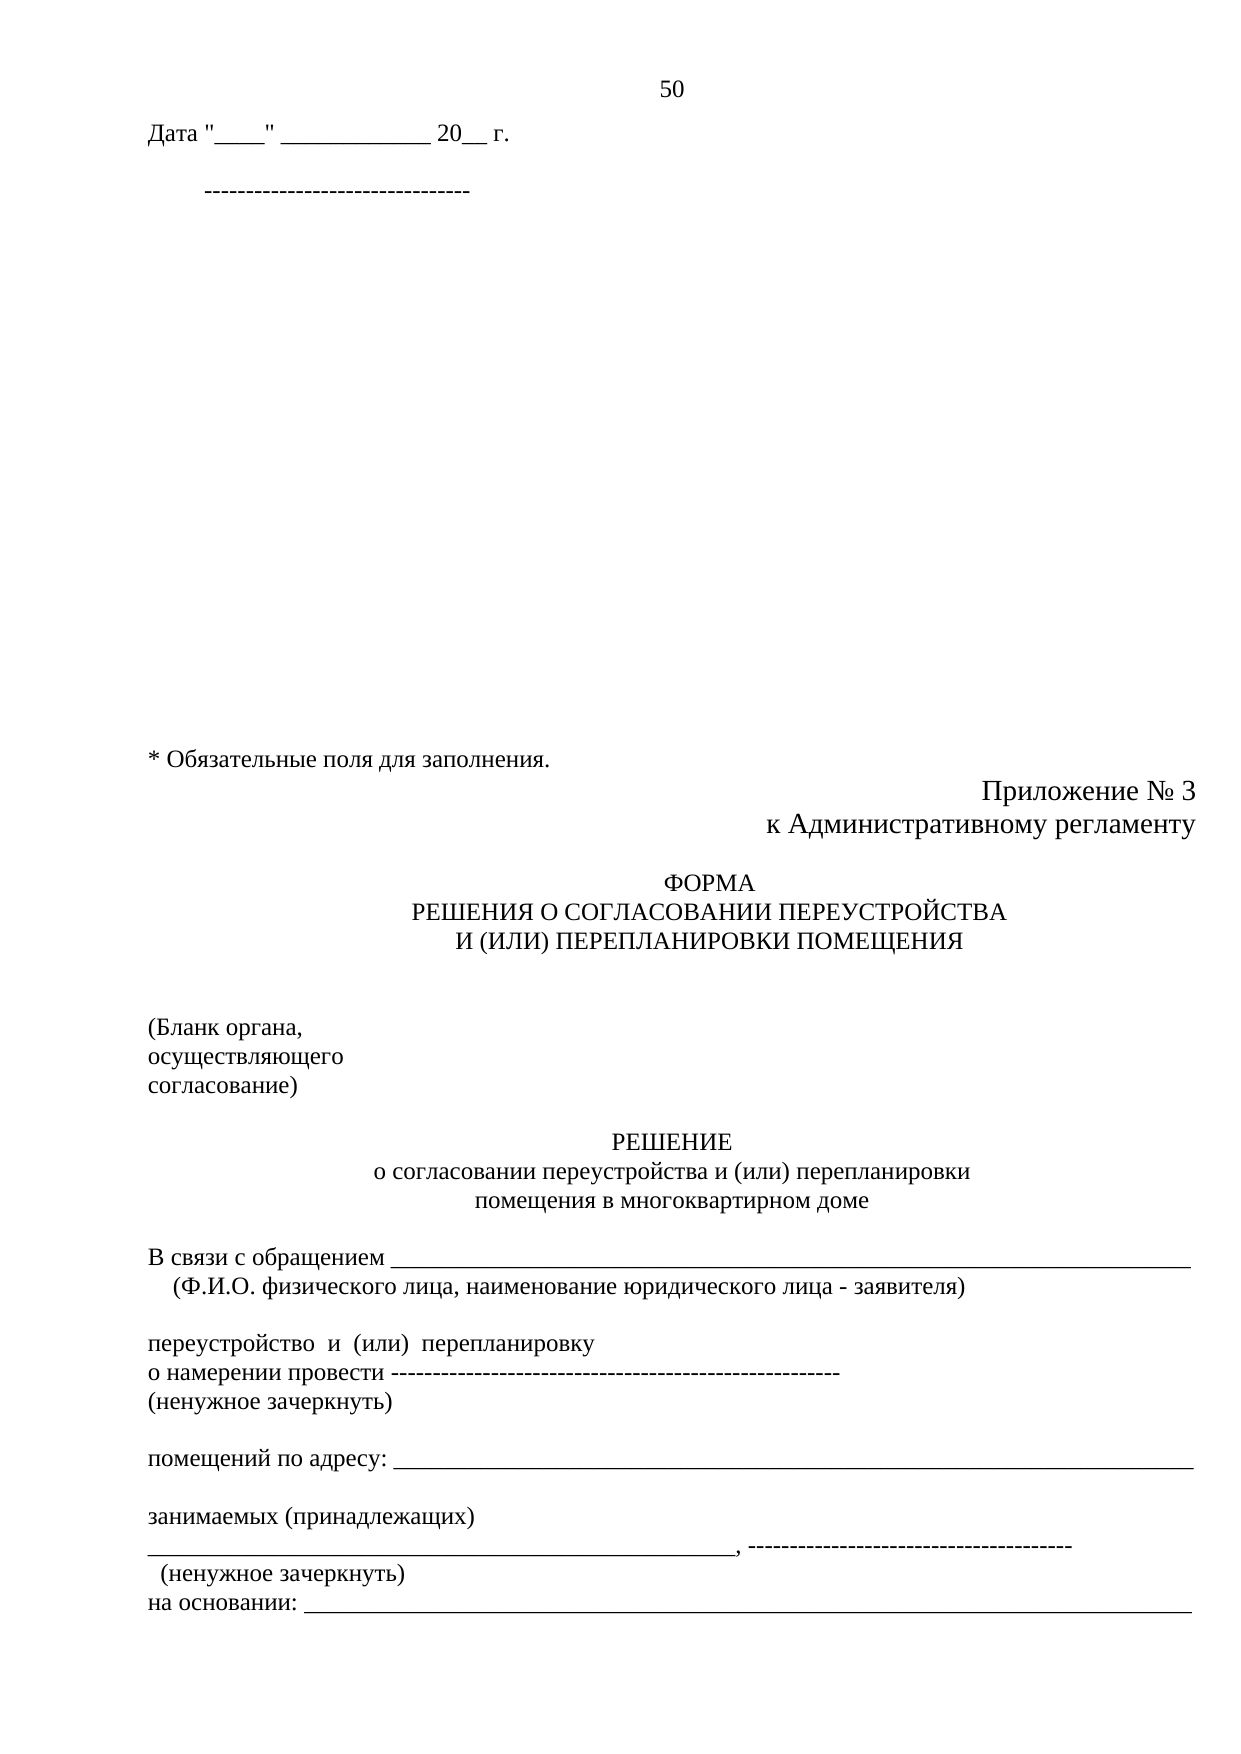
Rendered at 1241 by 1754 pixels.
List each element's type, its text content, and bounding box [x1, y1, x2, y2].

text (ненужное зачеркнуть) [148, 1386, 1196, 1415]
text к Административному регламенту [148, 806, 1196, 840]
text * Обязательные поля для заполнения. [148, 744, 1196, 773]
text о намерении провести ------------------------------------------------------ [148, 1357, 1196, 1386]
text РЕШЕНИЯ О СОГЛАСОВАНИИ ПЕРЕУСТРОЙСТВА [148, 897, 1196, 926]
text занимаемых (принадлежащих) [148, 1501, 1196, 1530]
text -------------------------------- [148, 176, 1196, 204]
text Дата "____" ____________ 20__ г. [148, 118, 1196, 147]
text (ненужное зачеркнуть) [148, 1558, 1196, 1587]
text (Бланк органа, [148, 1012, 1196, 1041]
text ФОРМА [148, 868, 1196, 897]
text _______________________________________________, --------------------------------------- [148, 1530, 1196, 1558]
text на основании: _______________________________________________________________________ [148, 1587, 1196, 1616]
text осуществляющего [148, 1041, 1196, 1070]
text Приложение № 3 [148, 773, 1196, 806]
text помещения в многоквартирном доме [148, 1185, 1196, 1213]
text о согласовании переустройства и (или) перепланировки [148, 1156, 1196, 1185]
text согласование) [148, 1070, 1196, 1098]
text (Ф.И.О. физического лица, наименование юридического лица - заявителя) [148, 1271, 1196, 1300]
text В связи с обращением ________________________________________________________________ [148, 1242, 1196, 1271]
text РЕШЕНИЕ [148, 1127, 1196, 1156]
text И (ИЛИ) ПЕРЕПЛАНИРОВКИ ПОМЕЩЕНИЯ [148, 926, 1196, 955]
text помещений по адресу: ________________________________________________________________ [148, 1443, 1196, 1472]
text переустройство и (или) перепланировку [148, 1328, 1196, 1357]
